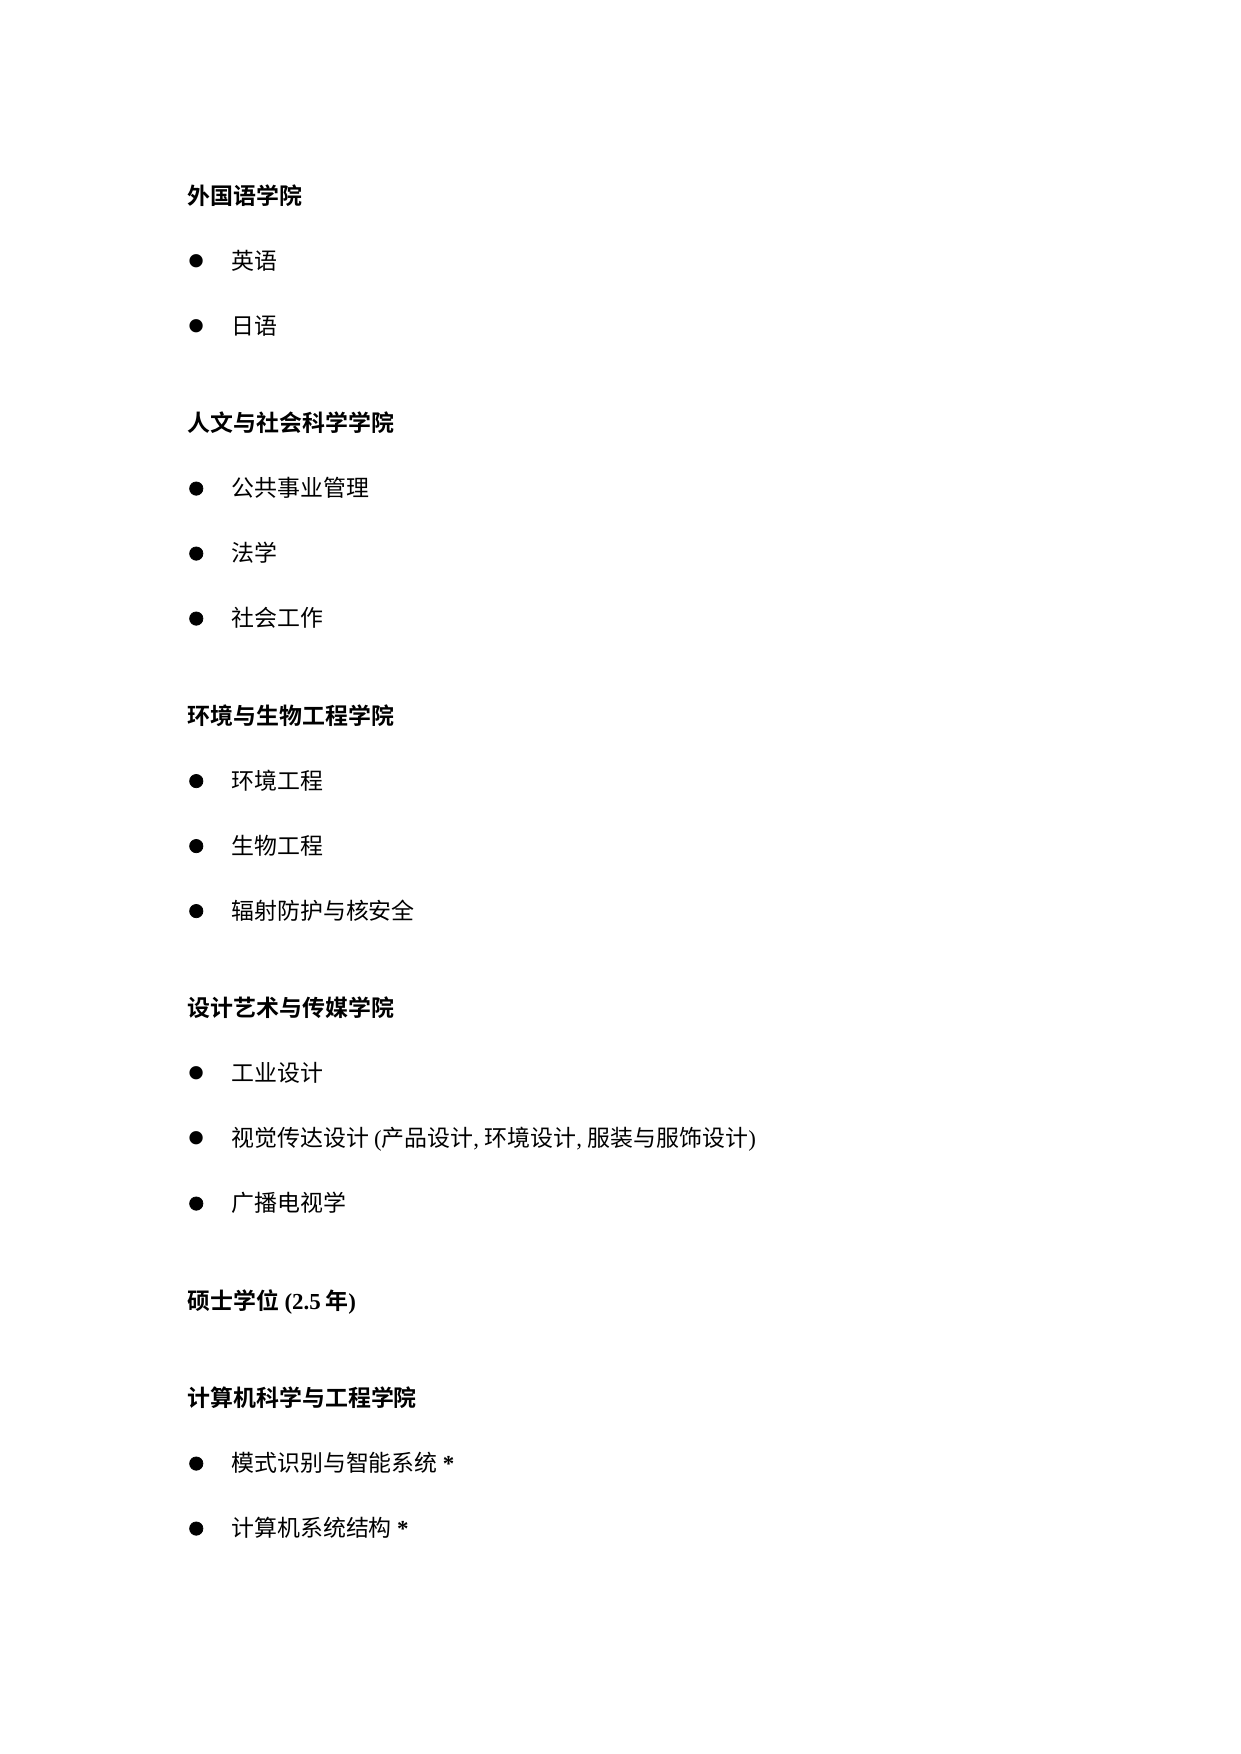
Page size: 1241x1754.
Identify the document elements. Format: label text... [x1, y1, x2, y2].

text 环境与生物工程学院 [187, 682, 1053, 747]
text 硕士学位 (2.5年) [187, 1267, 1053, 1332]
text 外国语学院 [187, 162, 1053, 227]
list 计算机系统结构 * [187, 1494, 1053, 1559]
list 工业设计 [187, 1039, 1053, 1104]
text 人文与社会科学学院 [187, 389, 1053, 454]
list 生物工程 [187, 812, 1053, 877]
list 广播电视学 [187, 1169, 1053, 1234]
list 英语 [187, 227, 1053, 292]
list 辐射防护与核安全 [187, 877, 1053, 942]
list 社会工作 [187, 584, 1053, 649]
text 计算机科学与工程学院 [187, 1364, 1053, 1429]
list 日语 [187, 292, 1053, 357]
list 环境工程 [187, 747, 1053, 812]
text 设计艺术与传媒学院 [187, 974, 1053, 1039]
list 视觉传达设计 (产品设计, 环境设计, 服装与服饰设计) [187, 1104, 1053, 1169]
list 公共事业管理 [187, 454, 1053, 519]
list 法学 [187, 519, 1053, 584]
list 模式识别与智能系统 * [187, 1429, 1053, 1494]
